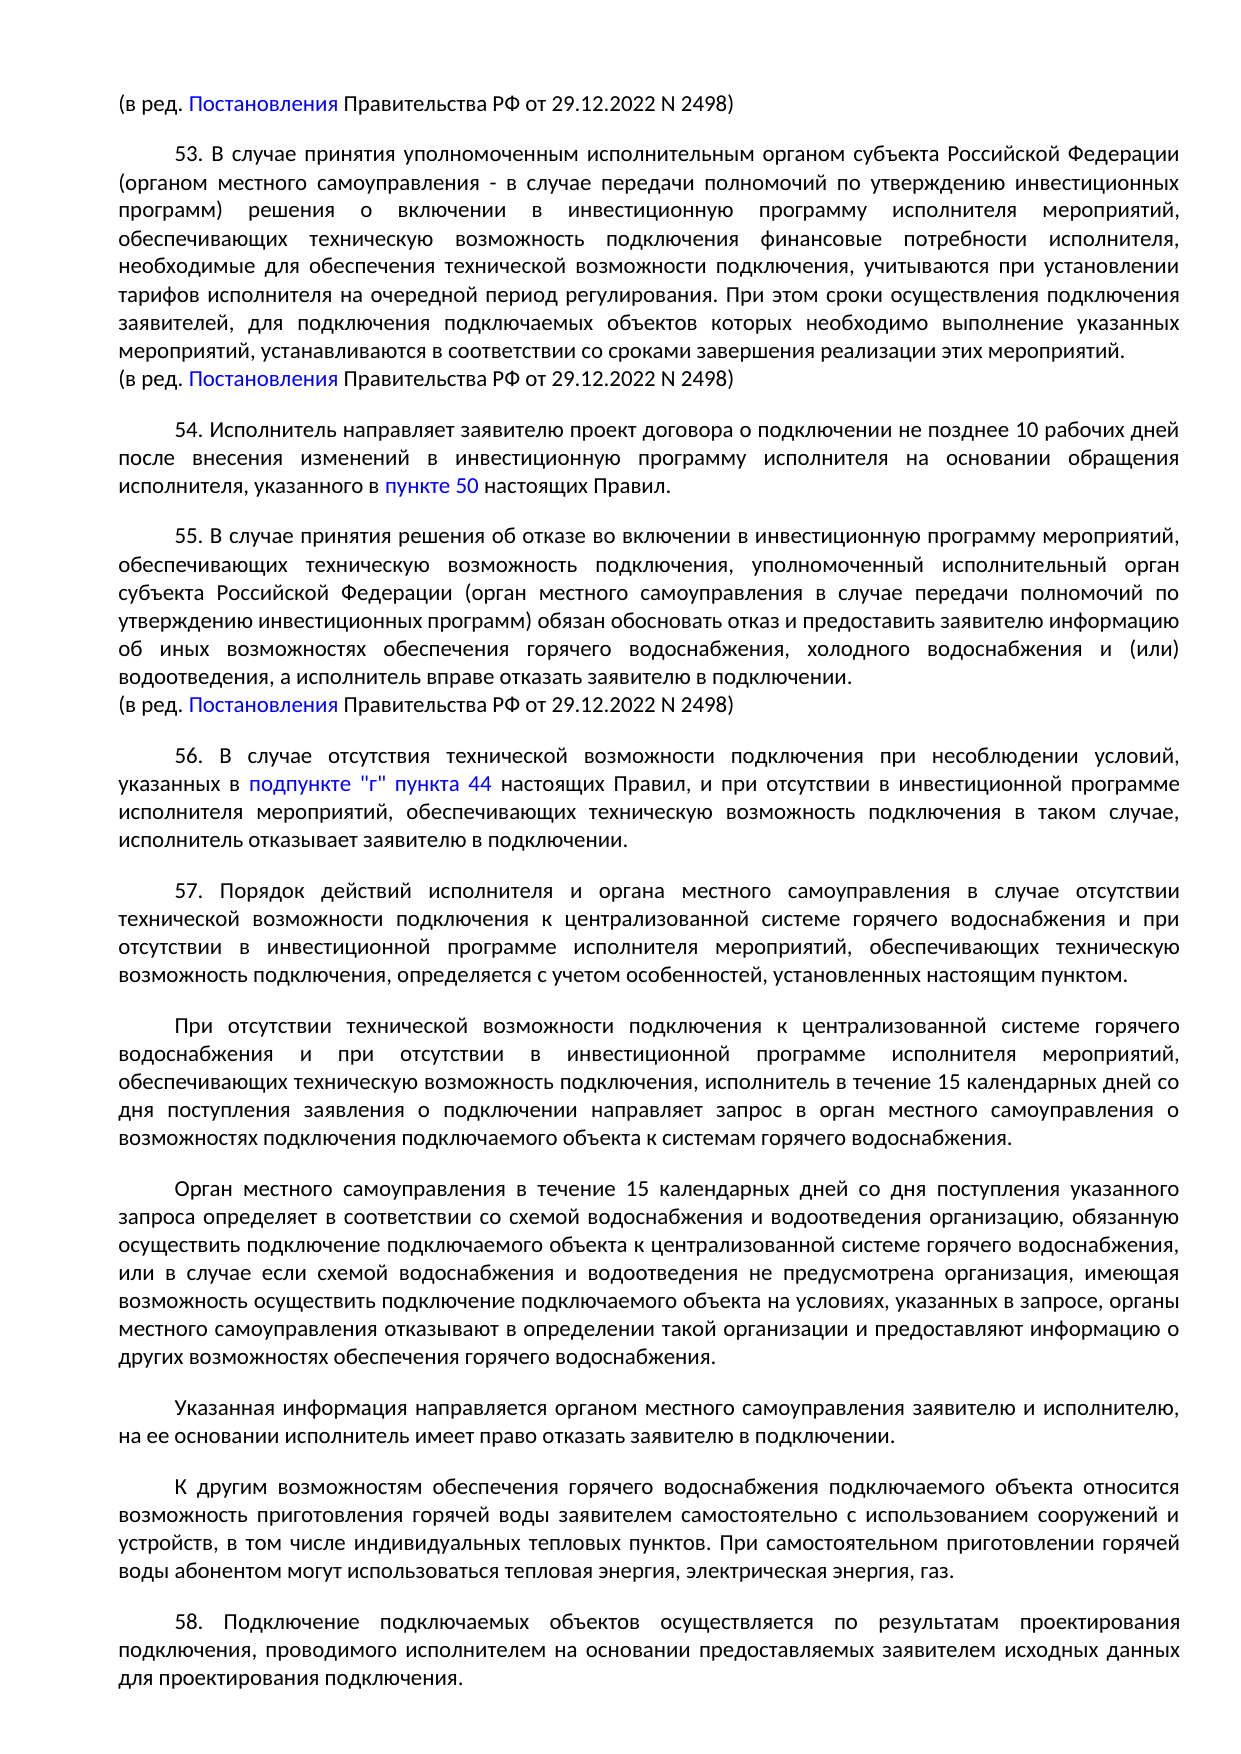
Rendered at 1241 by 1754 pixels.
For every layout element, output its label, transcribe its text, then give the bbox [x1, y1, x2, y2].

text 58. Подключение подключаемых объектов осуществляется по результатам проектирования подключения, проводимого исполнителем на основании предоставляемых заявителем исходных данных для проектирования подключения. [118, 1607, 1181, 1691]
text (в ред. Постановления Правительства РФ от 29.12.2022 N 2498) [118, 89, 1181, 117]
text Указанная информация направляется органом местного самоуправления заявителю и исполнителю, на ее основании исполнитель имеет право отказать заявителю в подключении. [118, 1393, 1181, 1449]
text Орган местного самоуправления в течение 15 календарных дней со дня поступления указанного запроса определяет в соответствии со схемой водоснабжения и водоотведения организацию, обязанную осуществить подключение подключаемого объекта к централизованной системе горячего водоснабжения, или в случае если схемой водоснабжения и водоотведения не предусмотрена организация, имеющая возможность осуществить подключение подключаемого объекта на условиях, указанных в запросе, органы местного самоуправления отказывают в определении такой организации и предоставляют информацию о других возможностях обеспечения горячего водоснабжения. [118, 1174, 1181, 1370]
text (в ред. Постановления Правительства РФ от 29.12.2022 N 2498) [118, 690, 1181, 718]
text 54. Исполнитель направляет заявителю проект договора о подключении не позднее 10 рабочих дней после внесения изменений в инвестиционную программу исполнителя на основании обращения исполнителя, указанного в пункте 50 настоящих Правил. [118, 415, 1181, 499]
text 55. В случае принятия решения об отказе во включении в инвестиционную программу мероприятий, обеспечивающих техническую возможность подключения, уполномоченный исполнительный орган субъекта Российской Федерации (орган местного самоуправления в случае передачи полномочий по утверждению инвестиционных программ) обязан обосновать отказ и предоставить заявителю информацию об иных возможностях обеспечения горячего водоснабжения, холодного водоснабжения и (или) водоотведения, а исполнитель вправе отказать заявителю в подключении. [118, 522, 1181, 690]
text (в ред. Постановления Правительства РФ от 29.12.2022 N 2498) [118, 364, 1181, 392]
text К другим возможностям обеспечения горячего водоснабжения подключаемого объекта относится возможность приготовления горячей воды заявителем самостоятельно с использованием сооружений и устройств, в том числе индивидуальных тепловых пунктов. При самостоятельном приготовлении горячей воды абонентом могут использоваться тепловая энергия, электрическая энергия, газ. [118, 1472, 1181, 1584]
text 57. Порядок действий исполнителя и органа местного самоуправления в случае отсутствии технической возможности подключения к централизованной системе горячего водоснабжения и при отсутствии в инвестиционной программе исполнителя мероприятий, обеспечивающих техническую возможность подключения, определяется с учетом особенностей, установленных настоящим пунктом. [118, 876, 1181, 988]
text 56. В случае отсутствия технической возможности подключения при несоблюдении условий, указанных в подпункте "г" пункта 44 настоящих Правил, и при отсутствии в инвестиционной программе исполнителя мероприятий, обеспечивающих техническую возможность подключения в таком случае, исполнитель отказывает заявителю в подключении. [118, 741, 1181, 853]
text 53. В случае принятия уполномоченным исполнительным органом субъекта Российской Федерации (органом местного самоуправления - в случае передачи полномочий по утверждению инвестиционных программ) решения о включении в инвестиционную программу исполнителя мероприятий, обеспечивающих техническую возможность подключения финансовые потребности исполнителя, необходимые для обеспечения технической возможности подключения, учитываются при установлении тарифов исполнителя на очередной период регулирования. При этом сроки осуществления подключения заявителей, для подключения подключаемых объектов которых необходимо выполнение указанных мероприятий, устанавливаются в соответствии со сроками завершения реализации этих мероприятий. [118, 139, 1181, 364]
text При отсутствии технической возможности подключения к централизованной системе горячего водоснабжения и при отсутствии в инвестиционной программе исполнителя мероприятий, обеспечивающих техническую возможность подключения, исполнитель в течение 15 календарных дней со дня поступления заявления о подключении направляет запрос в орган местного самоуправления о возможностях подключения подключаемого объекта к системам горячего водоснабжения. [118, 1011, 1181, 1151]
